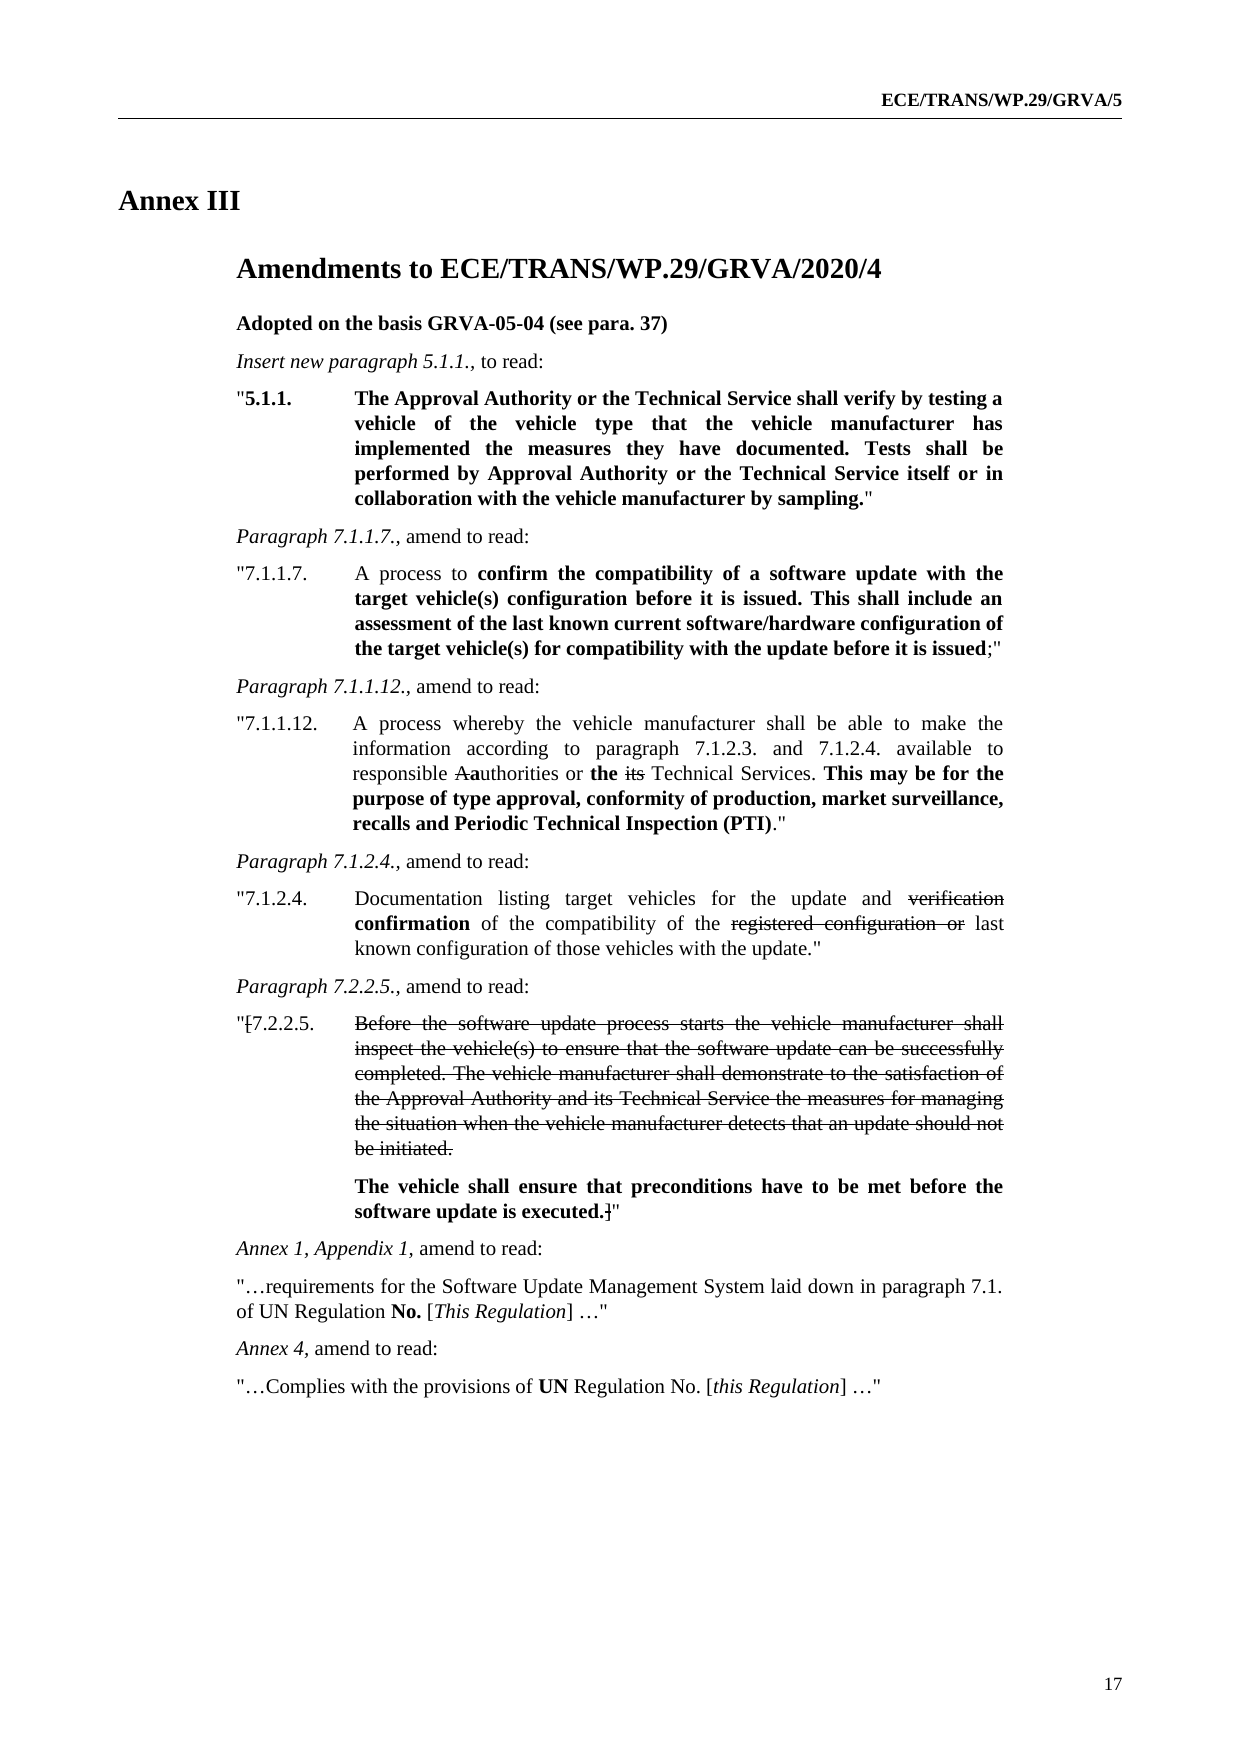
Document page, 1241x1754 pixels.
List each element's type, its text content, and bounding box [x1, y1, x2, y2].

text The vehicle shall ensure that preconditions have to be met before the software update is executed.]" [354, 1173, 1004, 1223]
text "7.1.2.4. Documentation listing target vehicles for the update and verification confirmation of the compatibility of the registered configuration or last known configuration of those vehicles with the update." [236, 885, 1004, 960]
text Paragraph 7.1.1.12., amend to read: [236, 673, 1004, 698]
text "…Complies with the provisions of UN Regulation No. [this Regulation] …" [236, 1373, 1004, 1398]
text Paragraph 7.2.2.5., amend to read: [236, 973, 1004, 998]
text Insert new paragraph 5.1.1., to read: [236, 348, 1004, 373]
text Amendments to ECE/TRANS/WP.29/GRVA/2020/4 [118, 254, 1004, 285]
text "7.1.1.12. A process whereby the vehicle manufacturer shall be able to make the information according to paragraph 7.1.2.3. and 7.1.2.4. available to responsible Aauthorities or the its Technical Services. This may be for the purpose of type approval, conformity of production, market surveillance, recalls and Periodic Technical Inspection (PTI)." [236, 710, 1004, 835]
text Annex 1, Appendix 1, amend to read: [236, 1235, 1004, 1260]
text Annex 4, amend to read: [236, 1335, 1004, 1360]
text "5.1.1. The Approval Authority or the Technical Service shall verify by testing a vehicle of the vehicle type that the vehicle manufacturer has implemented the measures they have documented. Tests shall be performed by Approval Authority or the Technical Service itself or in collaboration with the vehicle manufacturer by sampling." [236, 385, 1004, 510]
text "7.1.1.7. A process to confirm the compatibility of a software update with the target vehicle(s) configuration before it is issued. This shall include an assessment of the last known current software/hardware configuration of the target vehicle(s) for compatibility with the update before it is issued;" [236, 560, 1004, 660]
text Adopted on the basis GRVA-05-04 (see para. 37) [118, 310, 1004, 335]
text Paragraph 7.1.1.7., amend to read: [236, 523, 1004, 548]
text "[7.2.2.5. Before the software update process starts the vehicle manufacturer shall inspect the vehicle(s) to ensure that the software update can be successfully completed. The vehicle manufacturer shall demonstrate to the satisfaction of the Approval Authority and its Technical Service the measures for managing the situation when the vehicle manufacturer detects that an update should not be initiated. [236, 1010, 1004, 1160]
text Paragraph 7.1.2.4., amend to read: [236, 848, 1004, 873]
text "…requirements for the Software Update Management System laid down in paragraph 7.1. of UN Regulation No. [This Regulation] …" [236, 1273, 1004, 1323]
text Annex III [118, 185, 1004, 216]
